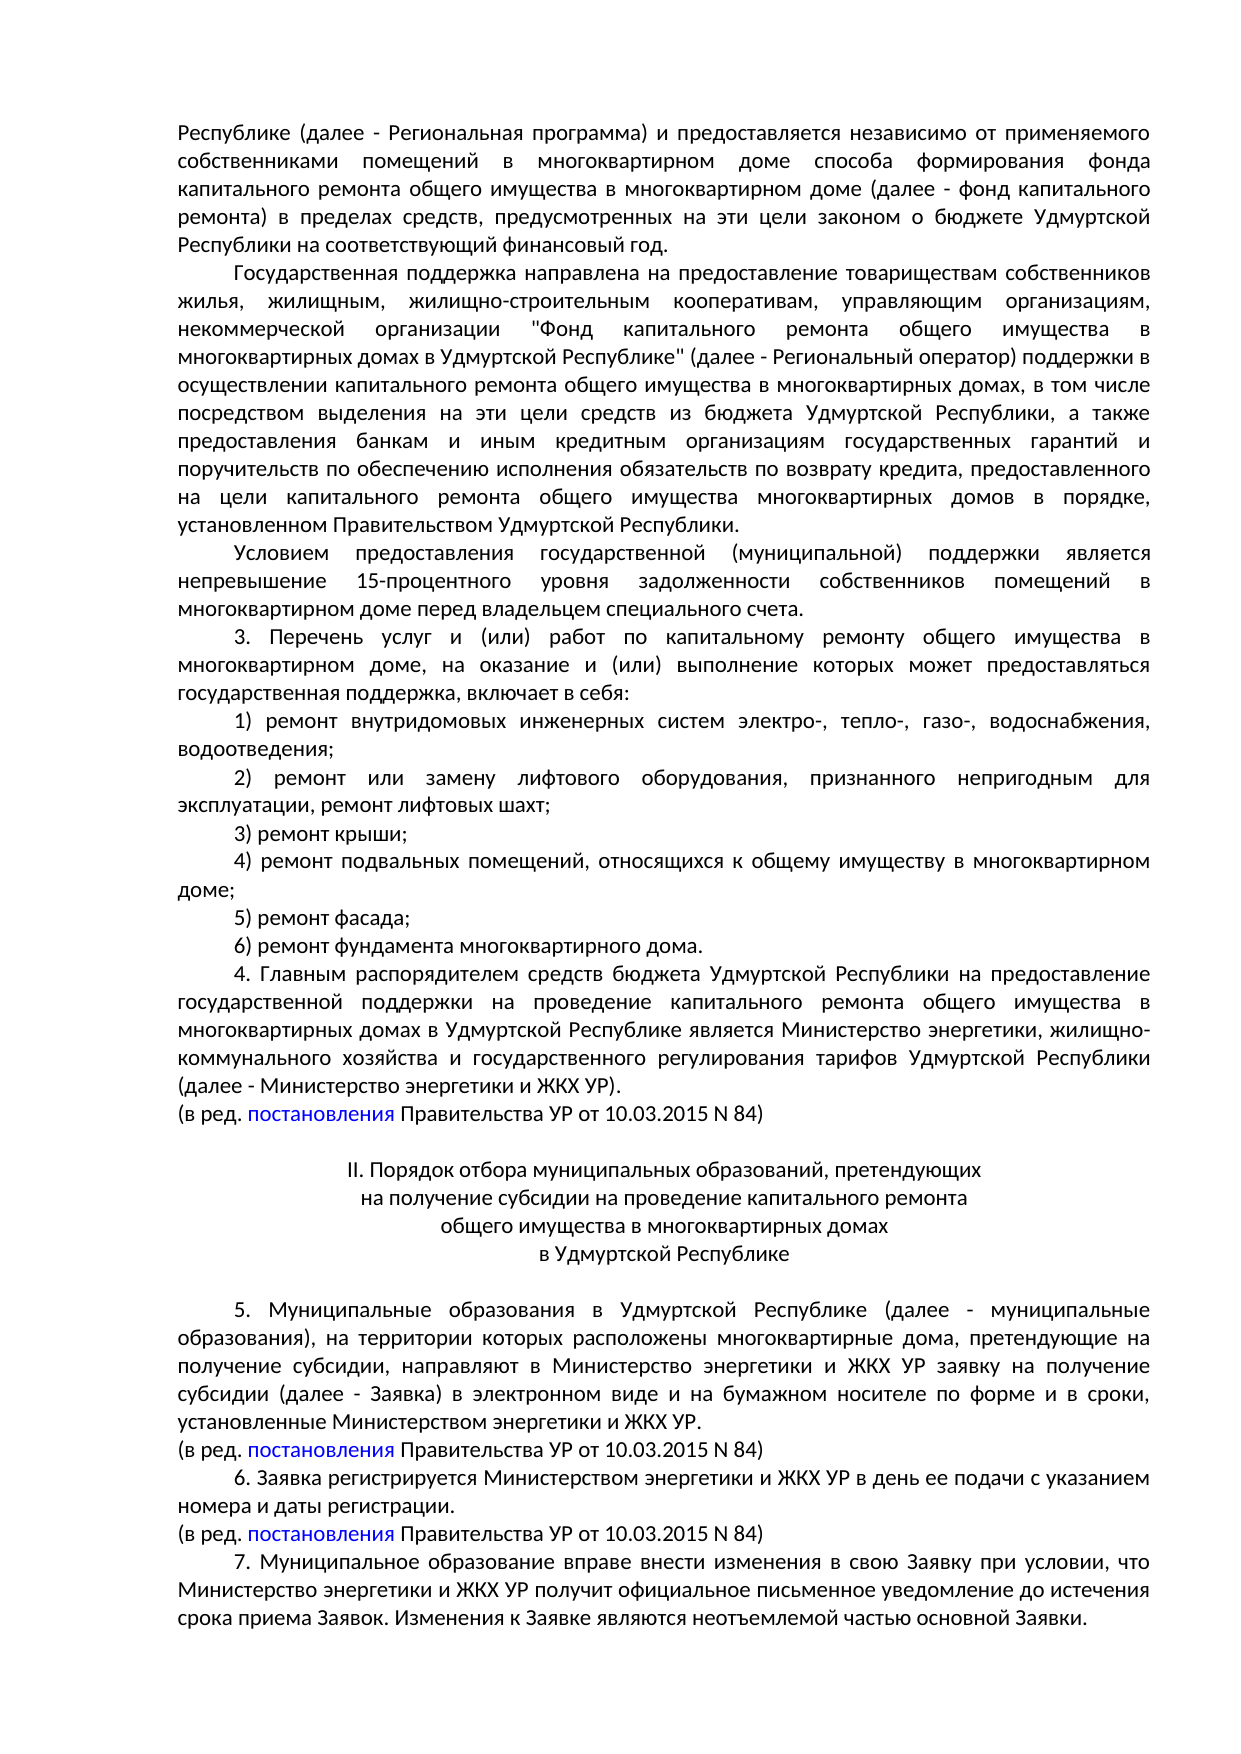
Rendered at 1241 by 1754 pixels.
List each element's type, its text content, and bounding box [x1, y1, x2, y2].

text 2) ремонт или замену лифтового оборудования, признанного непригодным для эксплуатации, ремонт лифтовых шахт; [177, 763, 1152, 819]
text 3. Перечень услуг и (или) работ по капитальному ремонту общего имущества в многоквартирном доме, на оказание и (или) выполнение которых может предоставляться государственная поддержка, включает в себя: [177, 622, 1152, 707]
text общего имущества в многоквартирных домах [177, 1211, 1152, 1239]
text Государственная поддержка направлена на предоставление товариществам собственников жилья, жилищным, жилищно-строительным кооперативам, управляющим организациям, некоммерческой организации "Фонд капитального ремонта общего имущества в многоквартирных домах в Удмуртской Республике" (далее - Региональный оператор) поддержки в осуществлении капитального ремонта общего имущества в многоквартирных домах, в том числе посредством выделения на эти цели средств из бюджета Удмуртской Республики, а также предоставления банкам и иным кредитным организациям государственных гарантий и поручительств по обеспечению исполнения обязательств по возврату кредита, предоставленного на цели капитального ремонта общего имущества многоквартирных домов в порядке, установленном Правительством Удмуртской Республики. [177, 258, 1152, 538]
text 6) ремонт фундамента многоквартирного дома. [177, 931, 1152, 959]
text 4) ремонт подвальных помещений, относящихся к общему имуществу в многоквартирном доме; [177, 847, 1152, 903]
text в Удмуртской Республике [177, 1239, 1152, 1267]
text (в ред. постановления Правительства УР от 10.03.2015 N 84) [177, 1435, 1152, 1463]
text 5. Муниципальные образования в Удмуртской Республике (далее - муниципальные образования), на территории которых расположены многоквартирные дома, претендующие на получение субсидии, направляют в Министерство энергетики и ЖКХ УР заявку на получение субсидии (далее - Заявка) в электронном виде и на бумажном носителе по форме и в сроки, установленные Министерством энергетики и ЖКХ УР. [177, 1295, 1152, 1435]
text (в ред. постановления Правительства УР от 10.03.2015 N 84) [177, 1099, 1152, 1127]
text II. Порядок отбора муниципальных образований, претендующих [177, 1155, 1152, 1183]
text 1) ремонт внутридомовых инженерных систем электро-, тепло-, газо-, водоснабжения, водоотведения; [177, 707, 1152, 763]
text (в ред. постановления Правительства УР от 10.03.2015 N 84) [177, 1519, 1152, 1547]
text 3) ремонт крыши; [177, 819, 1152, 847]
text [177, 118, 1152, 258]
text на получение субсидии на проведение капитального ремонта [177, 1183, 1152, 1211]
text 6. Заявка регистрируется Министерством энергетики и ЖКХ УР в день ее подачи с указанием номера и даты регистрации. [177, 1463, 1152, 1519]
text 4. Главным распорядителем средств бюджета Удмуртской Республики на предоставление государственной поддержки на проведение капитального ремонта общего имущества в многоквартирных домах в Удмуртской Республике является Министерство энергетики, жилищно-коммунального хозяйства и государственного регулирования тарифов Удмуртской Республики (далее - Министерство энергетики и ЖКХ УР). [177, 959, 1152, 1099]
text Условием предоставления государственной (муниципальной) поддержки является непревышение 15-процентного уровня задолженности собственников помещений в многоквартирном доме перед владельцем специального счета. [177, 538, 1152, 622]
text 5) ремонт фасада; [177, 903, 1152, 931]
text 7. Муниципальное образование вправе внести изменения в свою Заявку при условии, что Министерство энергетики и ЖКХ УР получит официальное письменное уведомление до истечения срока приема Заявок. Изменения к Заявке являются неотъемлемой частью основной Заявки. [177, 1547, 1152, 1631]
